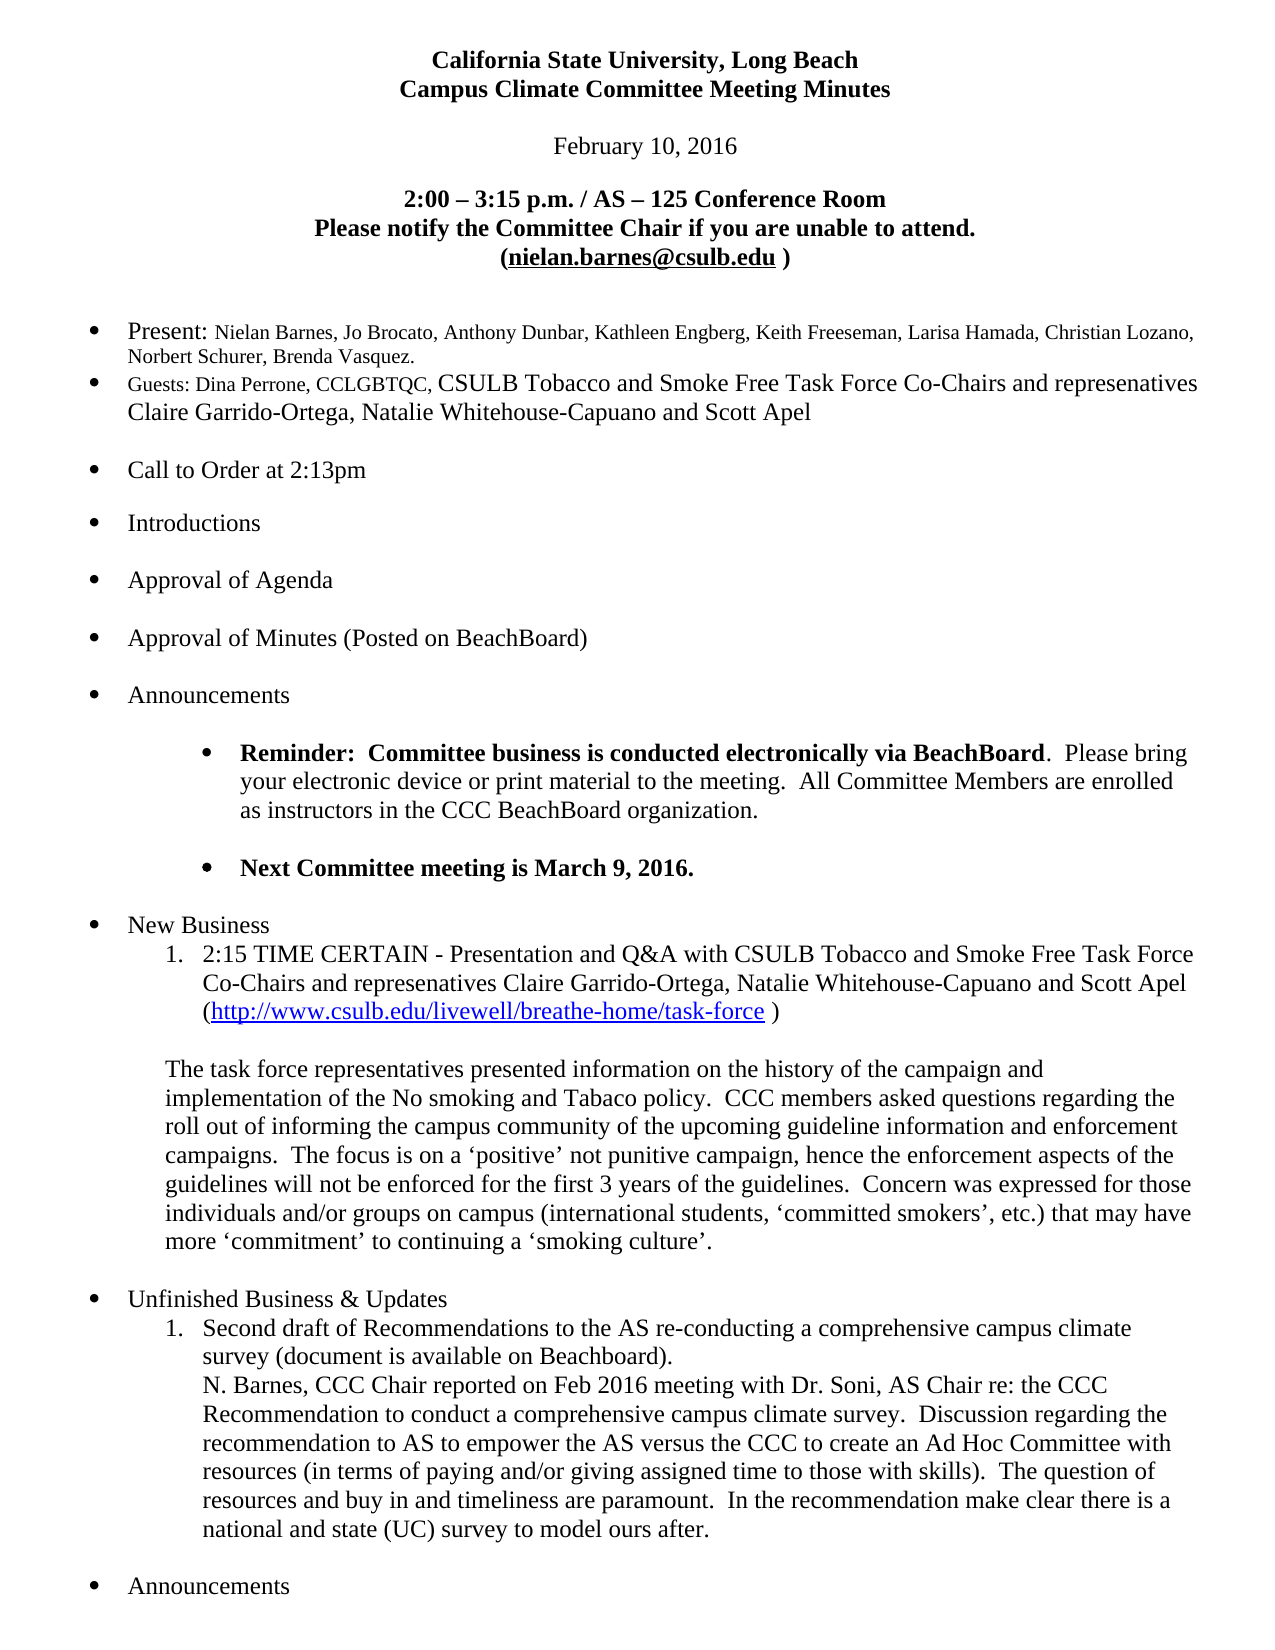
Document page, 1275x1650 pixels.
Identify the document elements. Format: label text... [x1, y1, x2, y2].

list Approval of Minutes (Posted on BeachBoard) [90, 623, 1200, 651]
list N. Barnes, CCC Chair reported on Feb 2016 meeting with Dr. Soni, AS Chair re: the CCC Recommendation to conduct a comprehensive campus climate survey. Discussion regarding the recommendation to AS to empower the AS versus the CCC to create an Ad Hoc Committee with resources (in terms of paying and/or giving assigned time to those with skills). The question of resources and buy in and timeliness are paramount. In the recommendation make clear there is a national and state (UC) survey to model ours after. [202, 1370, 1200, 1543]
list Approval of Agenda [90, 565, 1200, 594]
list Introductions [90, 508, 1200, 536]
text Campus Climate Committee Meeting Minutes [90, 74, 1200, 102]
list Reminder: Committee business is conducted electronically via BeachBoard. Please bring your electronic device or print material to the meeting. All Committee Members are enrolled as instructors in the CCC BeachBoard organization. [202, 738, 1200, 824]
text February 10, 2016 [90, 131, 1200, 160]
list New Business [90, 910, 1200, 939]
text 2:00 – 3:15 p.m. / AS – 125 Conference Room [90, 184, 1200, 213]
list Present: Nielan Barnes, Jo Brocato, Anthony Dunbar, Kathleen Engberg, Keith Freeseman, Larisa Hamada, Christian Lozano, Norbert Schurer, Brenda Vasquez. [90, 316, 1200, 368]
list Call to Order at 2:13pm [90, 455, 1200, 483]
list Second draft of Recommendations to the AS re-conducting a comprehensive campus climate survey (document is available on Beachboard). [165, 1313, 1200, 1370]
list Guests: Dina Perrone, CCLGBTQC, CSULB Tobacco and Smoke Free Task Force Co-Chairs and represenatives Claire Garrido-Ortega, Natalie Whitehouse-Capuano and Scott Apel [90, 368, 1200, 426]
list Announcements [90, 1571, 1200, 1600]
list Next Committee meeting is March 9, 2016. [202, 853, 1200, 881]
text The task force representatives presented information on the history of the campaign and implementation of the No smoking and Tabaco policy. CCC members asked questions regarding the roll out of informing the campus community of the upcoming guideline information and enforcement campaigns. The focus is on a ‘positive’ not punitive campaign, hence the enforcement aspects of the guidelines will not be enforced for the first 3 years of the guidelines. Concern was expressed for those individuals and/or groups on campus (international students, ‘committed smokers’, etc.) that may have more ‘commitment’ to continuing a ‘smoking culture’. [165, 1054, 1200, 1255]
text (nielan.barnes@csulb.edu ) [90, 242, 1200, 270]
text California State University, Long Beach [90, 45, 1200, 74]
list Announcements [90, 680, 1200, 709]
list 2:15 TIME CERTAIN - Presentation and Q&A with CSULB Tobacco and Smoke Free Task Force Co-Chairs and represenatives Claire Garrido-Ortega, Natalie Whitehouse-Capuano and Scott Apel (http://www.csulb.edu/livewell/breathe-home/task-force ) [165, 939, 1200, 1025]
text Please notify the Committee Chair if you are unable to attend. [90, 213, 1200, 242]
list Unfinished Business & Updates [90, 1284, 1200, 1313]
